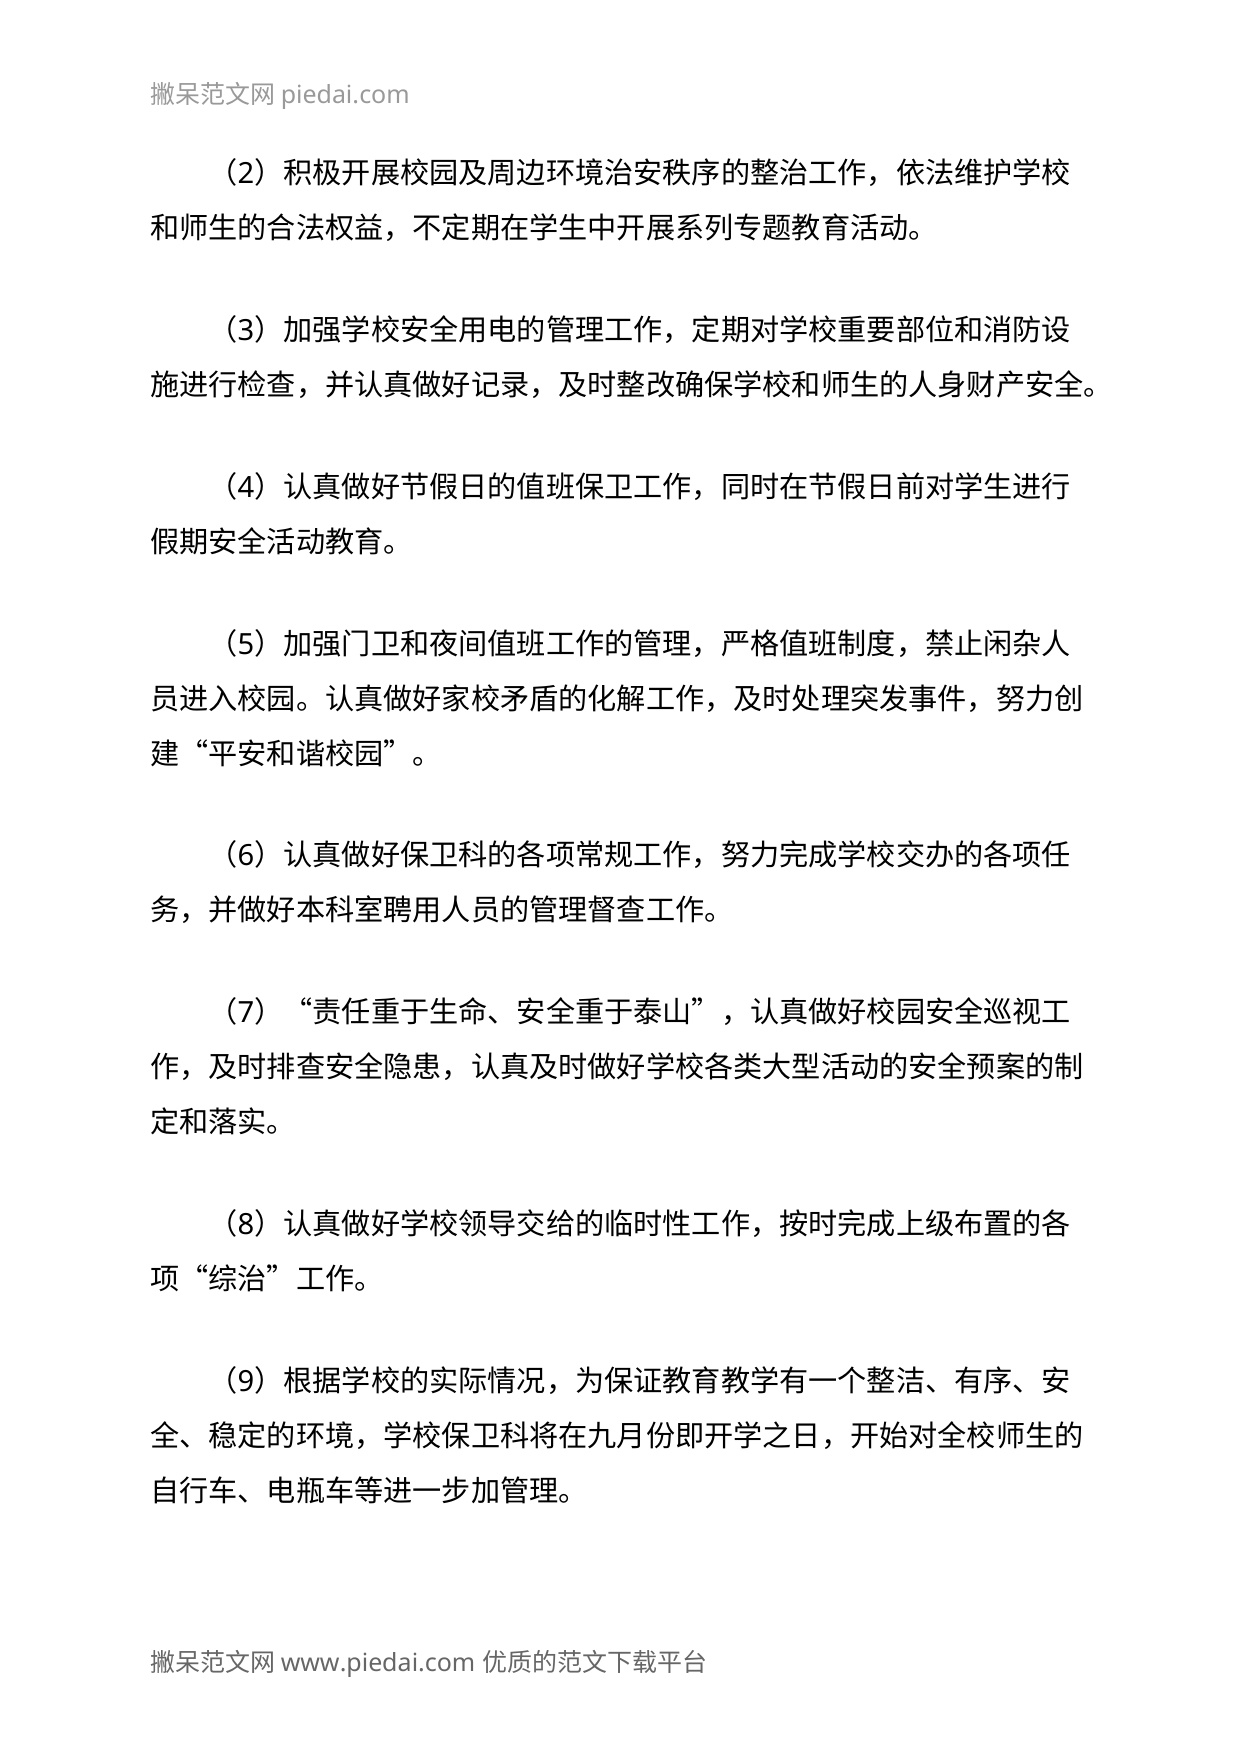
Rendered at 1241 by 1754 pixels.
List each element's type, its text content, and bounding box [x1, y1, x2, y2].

text （7）“责任重于生命、安全重于泰山”，认真做好校园安全巡视工作，及时排查安全隐患，认真及时做好学校各类大型活动的安全预案的制定和落实。 [150, 989, 1090, 1141]
text （3）加强学校安全用电的管理工作，定期对学校重要部位和消防设施进行检查，并认真做好记录，及时整改确保学校和师生的人身财产安全。 [150, 307, 1090, 404]
text （4）认真做好节假日的值班保卫工作，同时在节假日前对学生进行假期安全活动教育。 [150, 463, 1090, 561]
text （5）加强门卫和夜间值班工作的管理，严格值班制度，禁止闲杂人员进入校园。认真做好家校矛盾的化解工作，及时处理突发事件，努力创建“平安和谐校园”。 [150, 620, 1090, 772]
text （8）认真做好学校领导交给的临时性工作，按时完成上级布置的各项“综治”工作。 [150, 1200, 1090, 1298]
text （9）根据学校的实际情况，为保证教育教学有一个整洁、有序、安全、稳定的环境，学校保卫科将在九月份即开学之日，开始对全校师生的自行车、电瓶车等进一步加管理。 [150, 1357, 1090, 1509]
text （2）积极开展校园及周边环境治安秩序的整治工作，依法维护学校和师生的合法权益，不定期在学生中开展系列专题教育活动。 [150, 150, 1090, 247]
text （6）认真做好保卫科的各项常规工作，努力完成学校交办的各项任务，并做好本科室聘用人员的管理督查工作。 [150, 832, 1090, 929]
